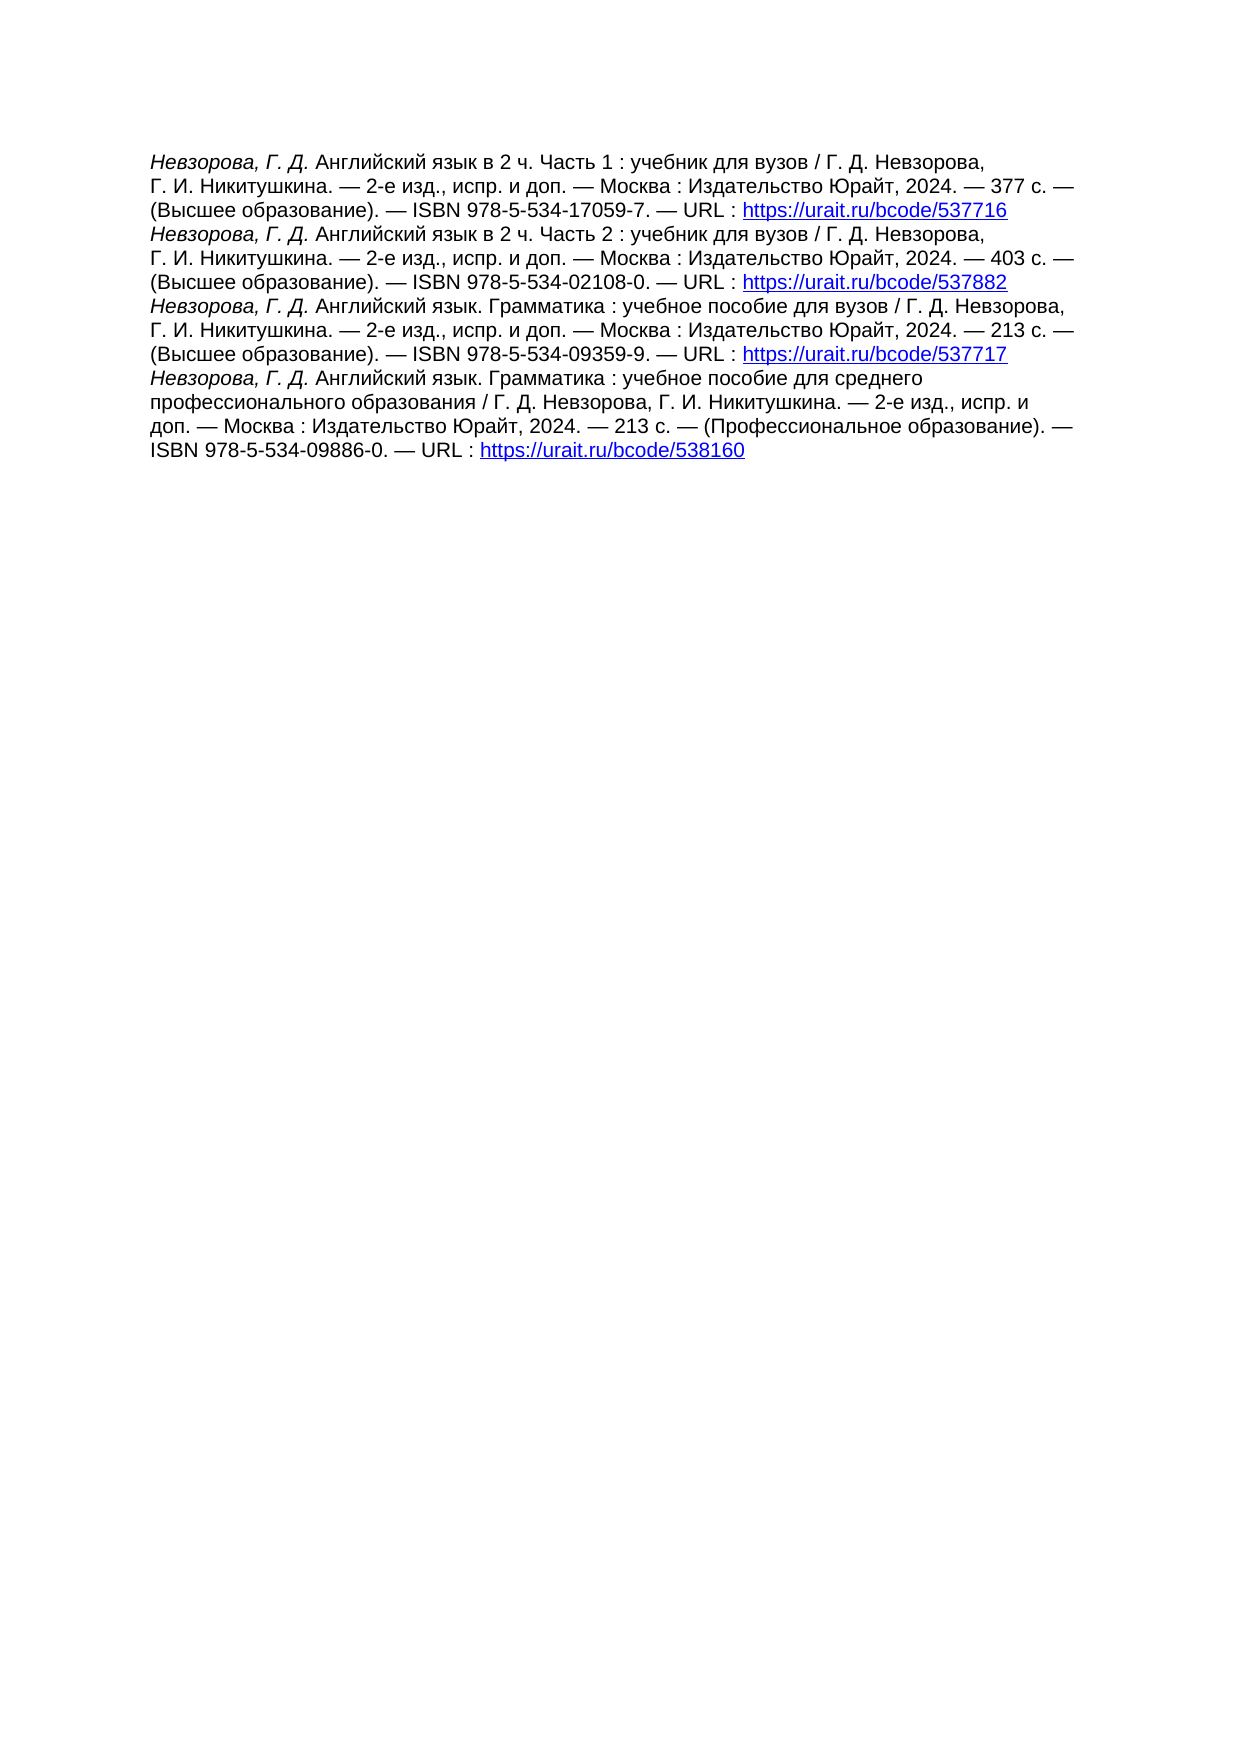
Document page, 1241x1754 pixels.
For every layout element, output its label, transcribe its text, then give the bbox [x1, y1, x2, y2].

text Невзорова, Г. Д. Английский язык. Грамматика : учебное пособие для среднего профессионального образования / Г. Д. Невзорова, Г. И. Никитушкина. — 2-е изд., испр. и доп. — Москва : Издательство Юрайт, 2024. — 213 с. — (Профессиональное образование). — ISBN 978-5-534-09886-0. — URL : https://urait.ru/bcode/538160 [150, 366, 1090, 461]
text Невзорова, Г. Д. Английский язык. Грамматика : учебное пособие для вузов / Г. Д. Невзорова, Г. И. Никитушкина. — 2-е изд., испр. и доп. — Москва : Издательство Юрайт, 2024. — 213 с. — (Высшее образование). — ISBN 978-5-534-09359-9. — URL : https://urait.ru/bcode/537717 [150, 294, 1090, 366]
text Невзорова, Г. Д. Английский язык в 2 ч. Часть 1 : учебник для вузов / Г. Д. Невзорова, Г. И. Никитушкина. — 2-е изд., испр. и доп. — Москва : Издательство Юрайт, 2024. — 377 с. — (Высшее образование). — ISBN 978-5-534-17059-7. — URL : https://urait.ru/bcode/537716 [150, 150, 1090, 222]
text Невзорова, Г. Д. Английский язык в 2 ч. Часть 2 : учебник для вузов / Г. Д. Невзорова, Г. И. Никитушкина. — 2-е изд., испр. и доп. — Москва : Издательство Юрайт, 2024. — 403 с. — (Высшее образование). — ISBN 978-5-534-02108-0. — URL : https://urait.ru/bcode/537882 [150, 222, 1090, 294]
